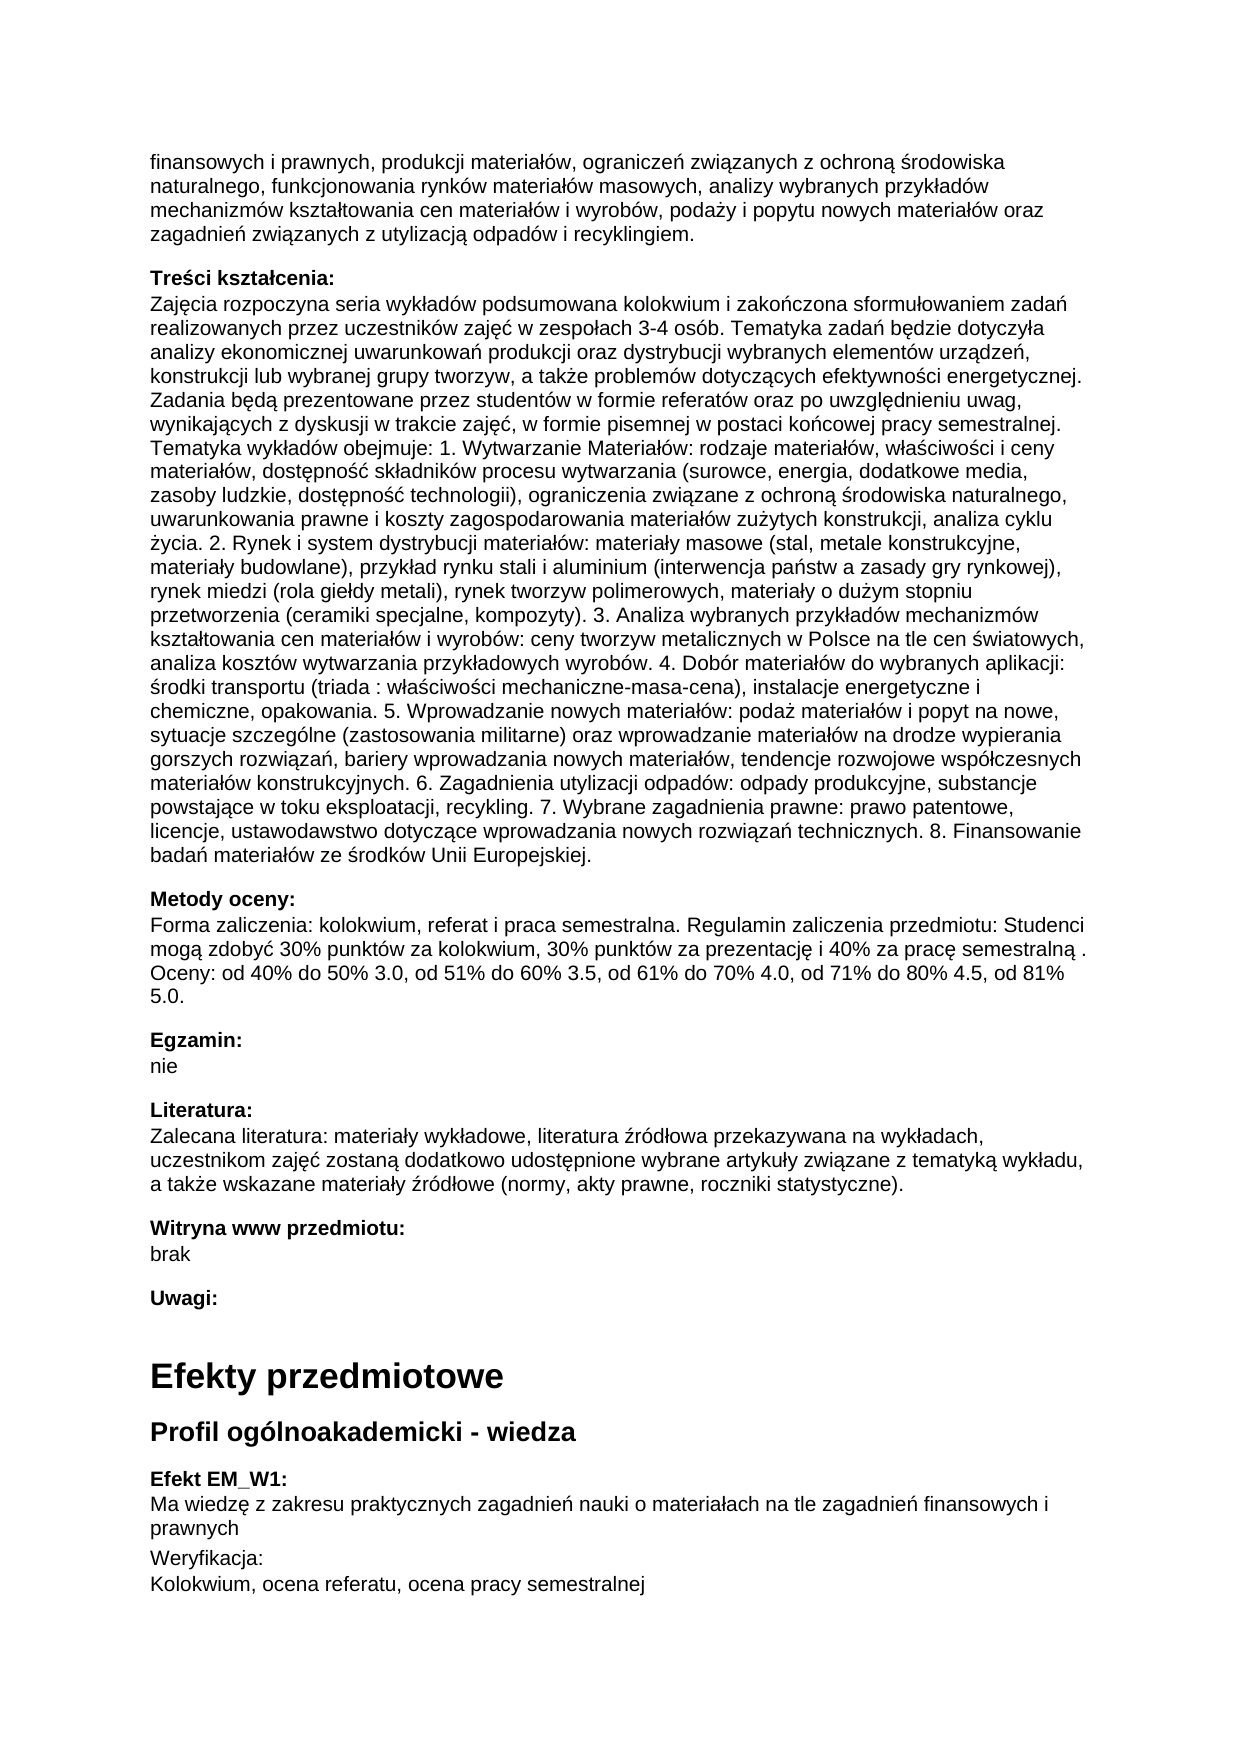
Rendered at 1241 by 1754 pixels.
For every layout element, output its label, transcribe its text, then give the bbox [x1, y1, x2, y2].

text Zalecana literatura: materiały wykładowe, literatura źródłowa przekazywana na wykładach, uczestnikom zajęć zostaną dodatkowo udostępnione wybrane artykuły związane z tematyką wykładu, a także wskazane materiały źródłowe (normy, akty prawne, roczniki statystyczne). [150, 1124, 1090, 1196]
text Forma zaliczenia: kolokwium, referat i praca semestralna. Regulamin zaliczenia przedmiotu: Studenci mogą zdobyć 30% punktów za kolokwium, 30% punktów za prezentację i 40% za pracę semestralną . Oceny: od 40% do 50% 3.0, od 51% do 60% 3.5, od 61% do 70% 4.0, od 71% do 80% 4.5, od 81% 5.0. [150, 912, 1090, 1008]
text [150, 150, 1090, 246]
text brak [150, 1242, 1090, 1266]
text Kolokwium, ocena referatu, ocena pracy semestralnej [150, 1572, 1090, 1596]
text Weryfikacja: [150, 1546, 1090, 1570]
text Ma wiedzę z zakresu praktycznych zagadnień nauki o materiałach na tle zagadnień finansowych i prawnych [150, 1492, 1090, 1540]
text Egzamin: [150, 1028, 1090, 1052]
text Literatura: [150, 1098, 1090, 1122]
subtitle Profil ogólnoakademicki - wiedza [150, 1416, 1090, 1447]
text Efekt EM_W1: [150, 1467, 1090, 1491]
text Treści kształcenia: [150, 266, 1090, 289]
text Zajęcia rozpoczyna seria wykładów podsumowana kolokwium i zakończona sformułowaniem zadań realizowanych przez uczestników zajęć w zespołach 3-4 osób. Tematyka zadań będzie dotyczyła analizy ekonomicznej uwarunkowań produkcji oraz dystrybucji wybranych elementów urządzeń, konstrukcji lub wybranej grupy tworzyw, a także problemów dotyczących efektywności energetycznej. Zadania będą prezentowane przez studentów w formie referatów oraz po uwzględnieniu uwag, wynikających z dyskusji w trakcie zajęć, w formie pisemnej w postaci końcowej pracy semestralnej. Tematyka wykładów obejmuje: 1. Wytwarzanie Materiałów: rodzaje materiałów, właściwości i ceny materiałów, dostępność składników procesu wytwarzania (surowce, energia, dodatkowe media, zasoby ludzkie, dostępność technologii), ograniczenia związane z ochroną środowiska naturalnego, uwarunkowania prawne i koszty zagospodarowania materiałów zużytych konstrukcji, analiza cyklu życia. 2. Rynek i system dystrybucji materiałów: materiały masowe (stal, metale konstrukcyjne, materiały budowlane), przykład rynku stali i aluminium (interwencja państw a zasady gry rynkowej), rynek miedzi (rola giełdy metali), rynek tworzyw polimerowych, materiały o dużym stopniu przetworzenia (ceramiki specjalne, kompozyty). 3. Analiza wybranych przykładów mechanizmów kształtowania cen materiałów i wyrobów: ceny tworzyw metalicznych w Polsce na tle cen światowych, analiza kosztów wytwarzania przykładowych wyrobów. 4. Dobór materiałów do wybranych aplikacji: środki transportu (triada : właściwości mechaniczne-masa-cena), instalacje energetyczne i chemiczne, opakowania. 5. Wprowadzanie nowych materiałów: podaż materiałów i popyt na nowe, sytuacje szczególne (zastosowania militarne) oraz wprowadzanie materiałów na drodze wypierania gorszych rozwiązań, bariery wprowadzania nowych materiałów, tendencje rozwojowe współczesnych materiałów konstrukcyjnych. 6. Zagadnienia utylizacji odpadów: odpady produkcyjne, substancje powstające w toku eksploatacji, recykling. 7. Wybrane zagadnienia prawne: prawo patentowe, licencje, ustawodawstwo dotyczące wprowadzania nowych rozwiązań technicznych. 8. Finansowanie badań materiałów ze środków Unii Europejskiej. [150, 292, 1090, 867]
text Uwagi: [150, 1285, 1090, 1309]
text nie [150, 1054, 1090, 1078]
text Witryna www przedmiotu: [150, 1216, 1090, 1239]
text Metody oceny: [150, 886, 1090, 910]
subtitle Efekty przedmiotowe [150, 1355, 1090, 1396]
